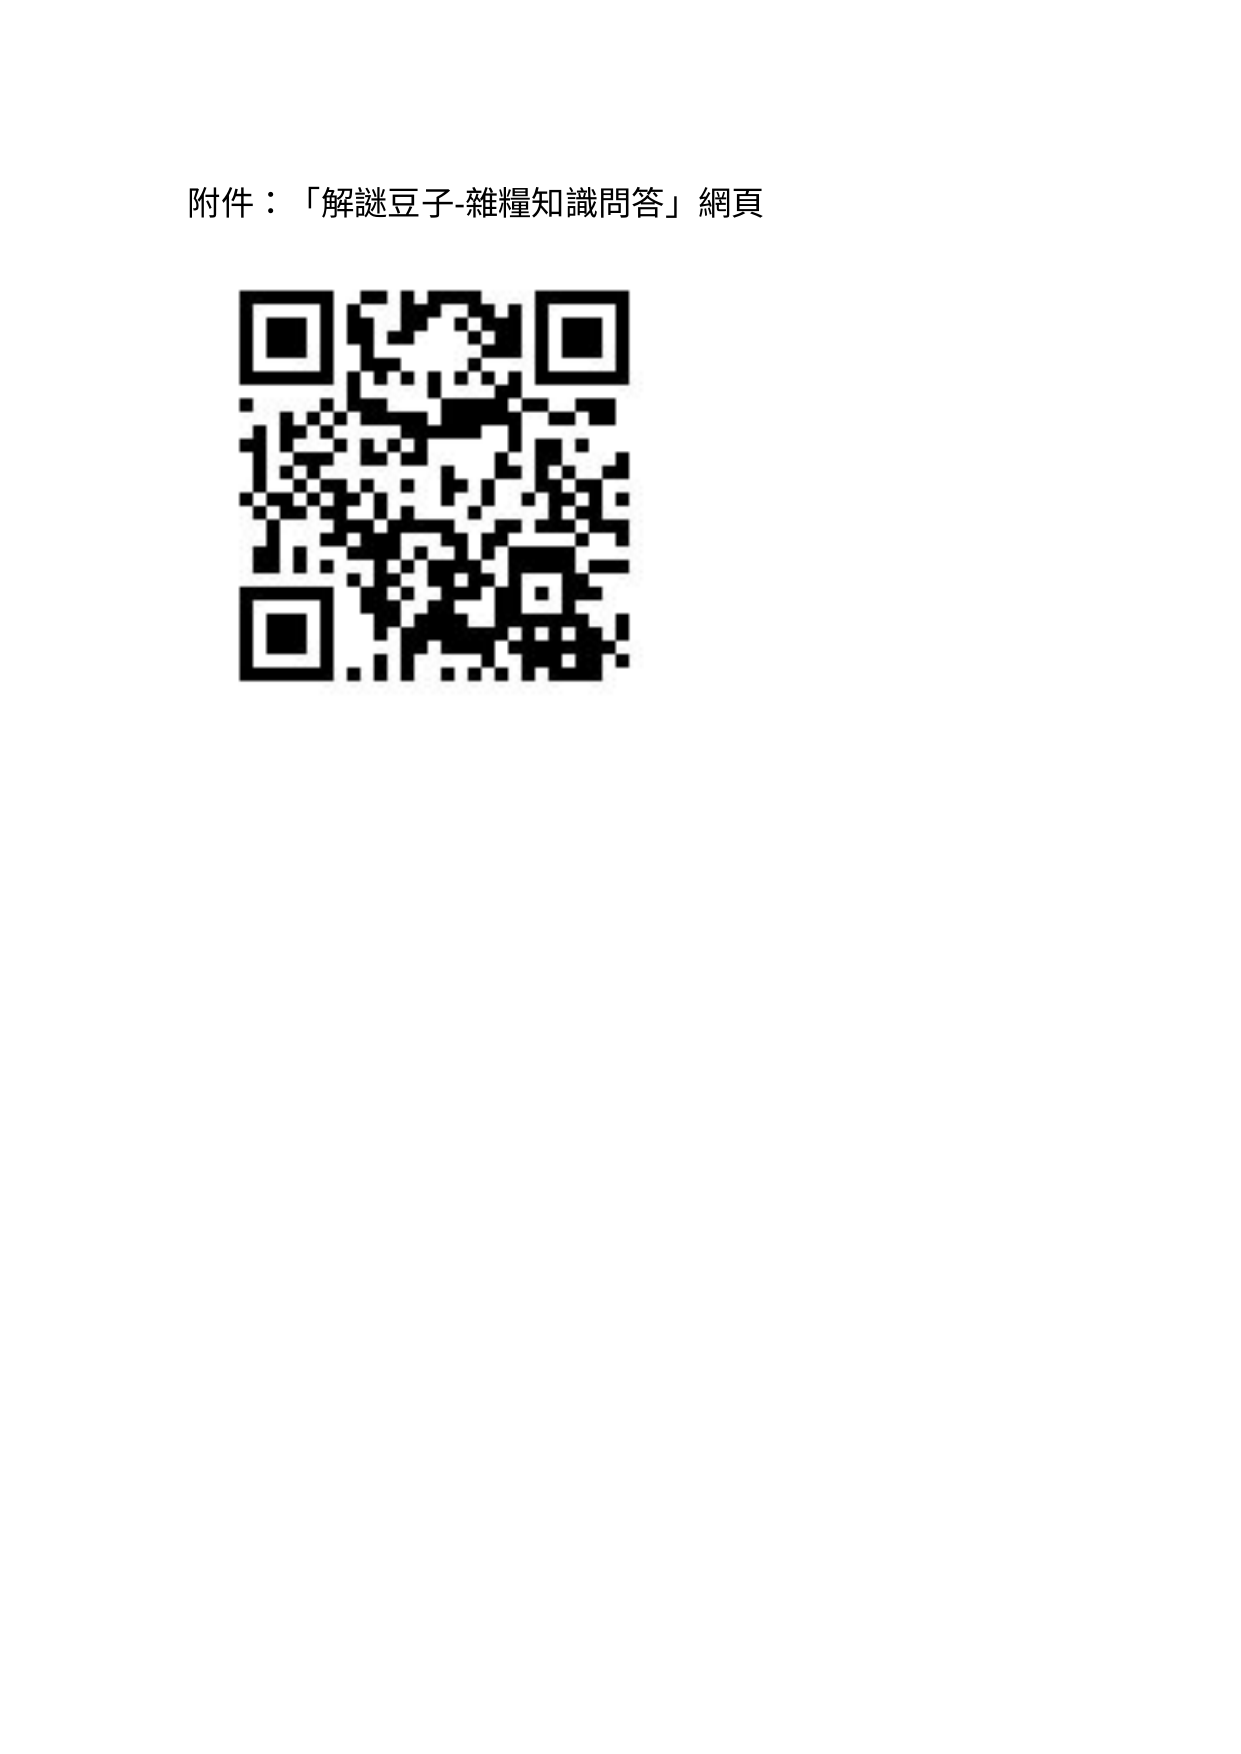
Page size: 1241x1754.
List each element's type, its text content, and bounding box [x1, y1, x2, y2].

picture [187, 238, 684, 736]
text 附件：「解謎豆子-雜糧知識問答」網頁 [187, 164, 1050, 239]
